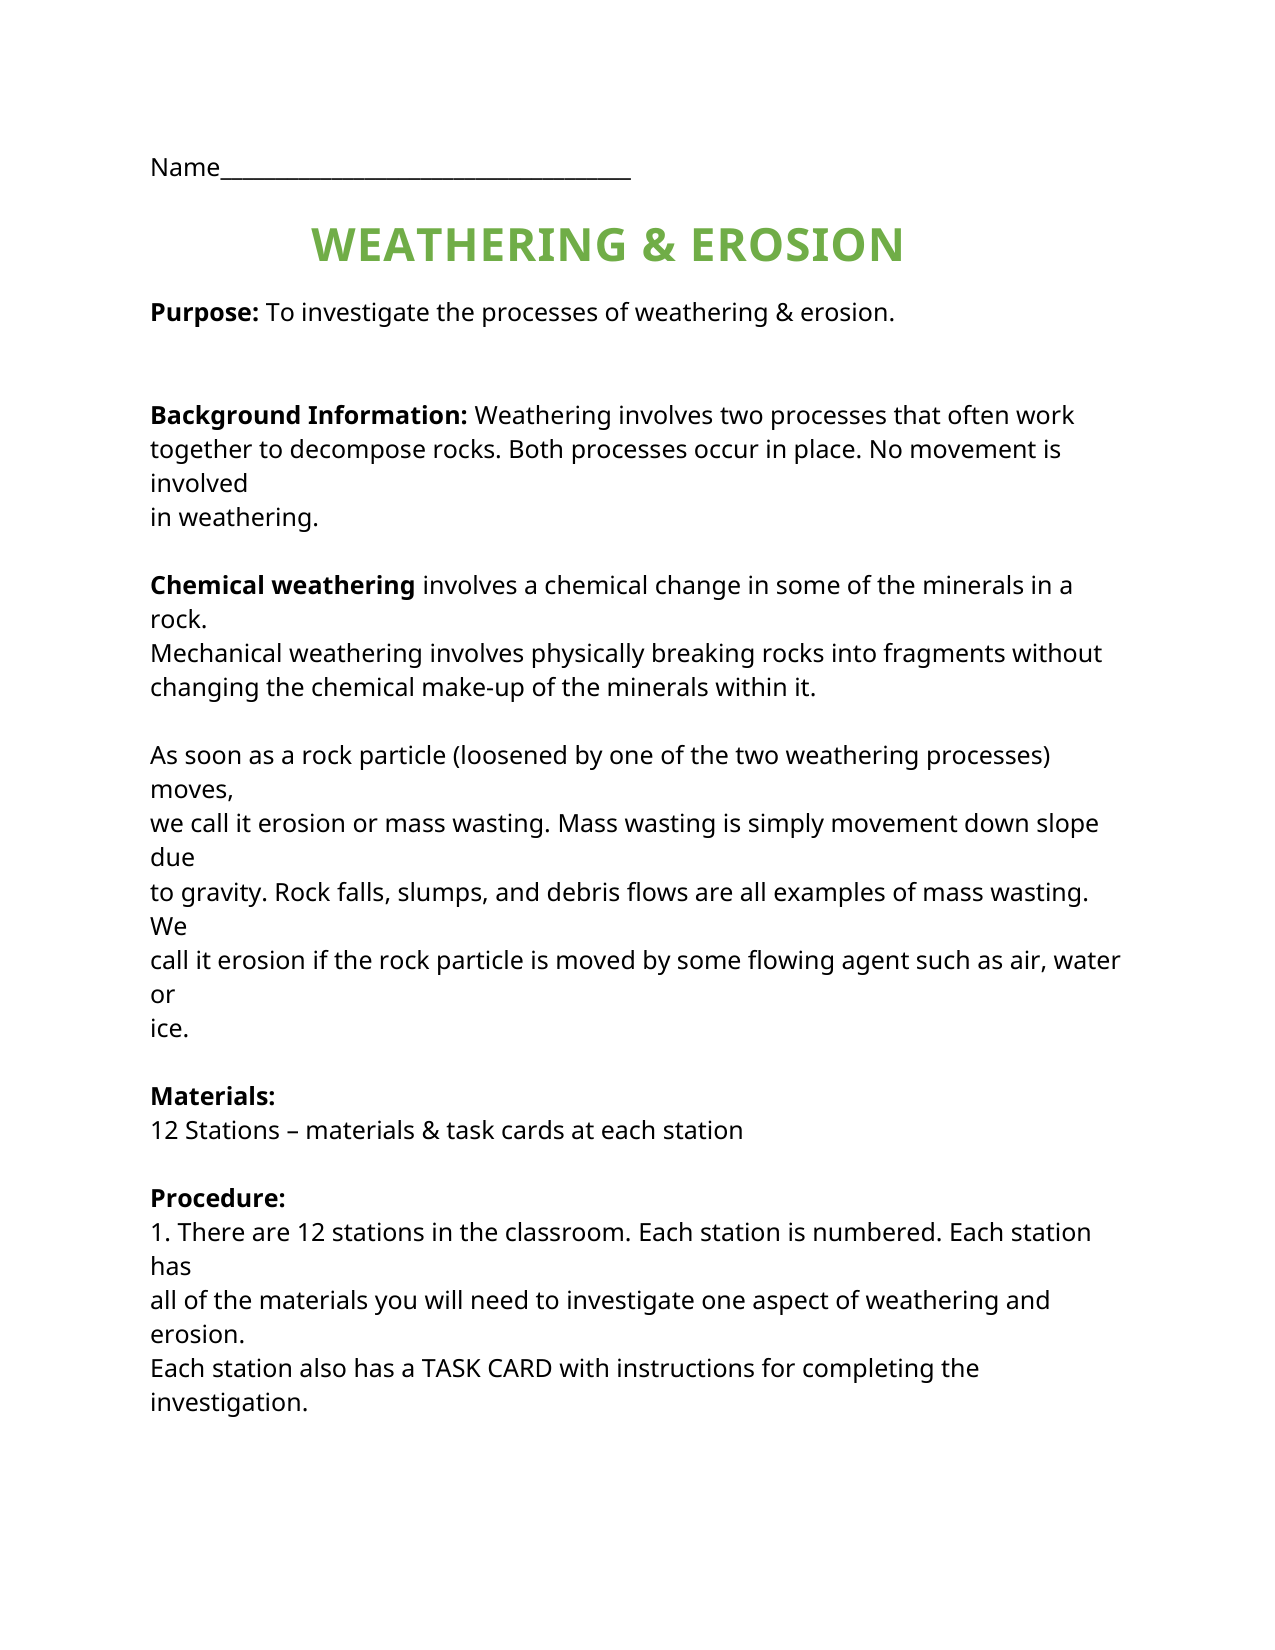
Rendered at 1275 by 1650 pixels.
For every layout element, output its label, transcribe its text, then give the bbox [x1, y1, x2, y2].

text ice. [150, 1010, 1125, 1044]
text As soon as a rock particle (loosened by one of the two weathering processes) moves, [150, 738, 1125, 806]
text we call it erosion or mass wasting. Mass wasting is simply movement down slope due [150, 806, 1125, 874]
text Purpose: To investigate the processes of weathering & erosion. [150, 184, 1125, 329]
text Each station also has a TASK CARD with instructions for completing the investigation. [150, 1351, 1125, 1419]
text Background Information: Weathering involves two processes that often work [150, 397, 1125, 431]
text Procedure: [150, 1181, 1125, 1215]
text Chemical weathering involves a chemical change in some of the minerals in a rock. [150, 568, 1125, 636]
text to gravity. Rock falls, slumps, and debris flows are all examples of mass wasting. We [150, 874, 1125, 942]
text call it erosion if the rock particle is moved by some flowing agent such as air, water or [150, 942, 1125, 1010]
text Mechanical weathering involves physically breaking rocks into fragments without [150, 636, 1125, 670]
text 1. There are 12 stations in the classroom. Each station is numbered. Each station has [150, 1215, 1125, 1283]
text Materials: [150, 1078, 1125, 1113]
text all of the materials you will need to investigate one aspect of weathering and erosion. [150, 1283, 1125, 1351]
text in weathering. [150, 499, 1125, 533]
text changing the chemical make-up of the minerals within it. [150, 670, 1125, 704]
text together to decompose rocks. Both processes occur in place. No movement is involved [150, 431, 1125, 499]
text 12 Stations – materials & task cards at each station [150, 1113, 1125, 1147]
text Name_____________________________________ [150, 150, 1125, 184]
